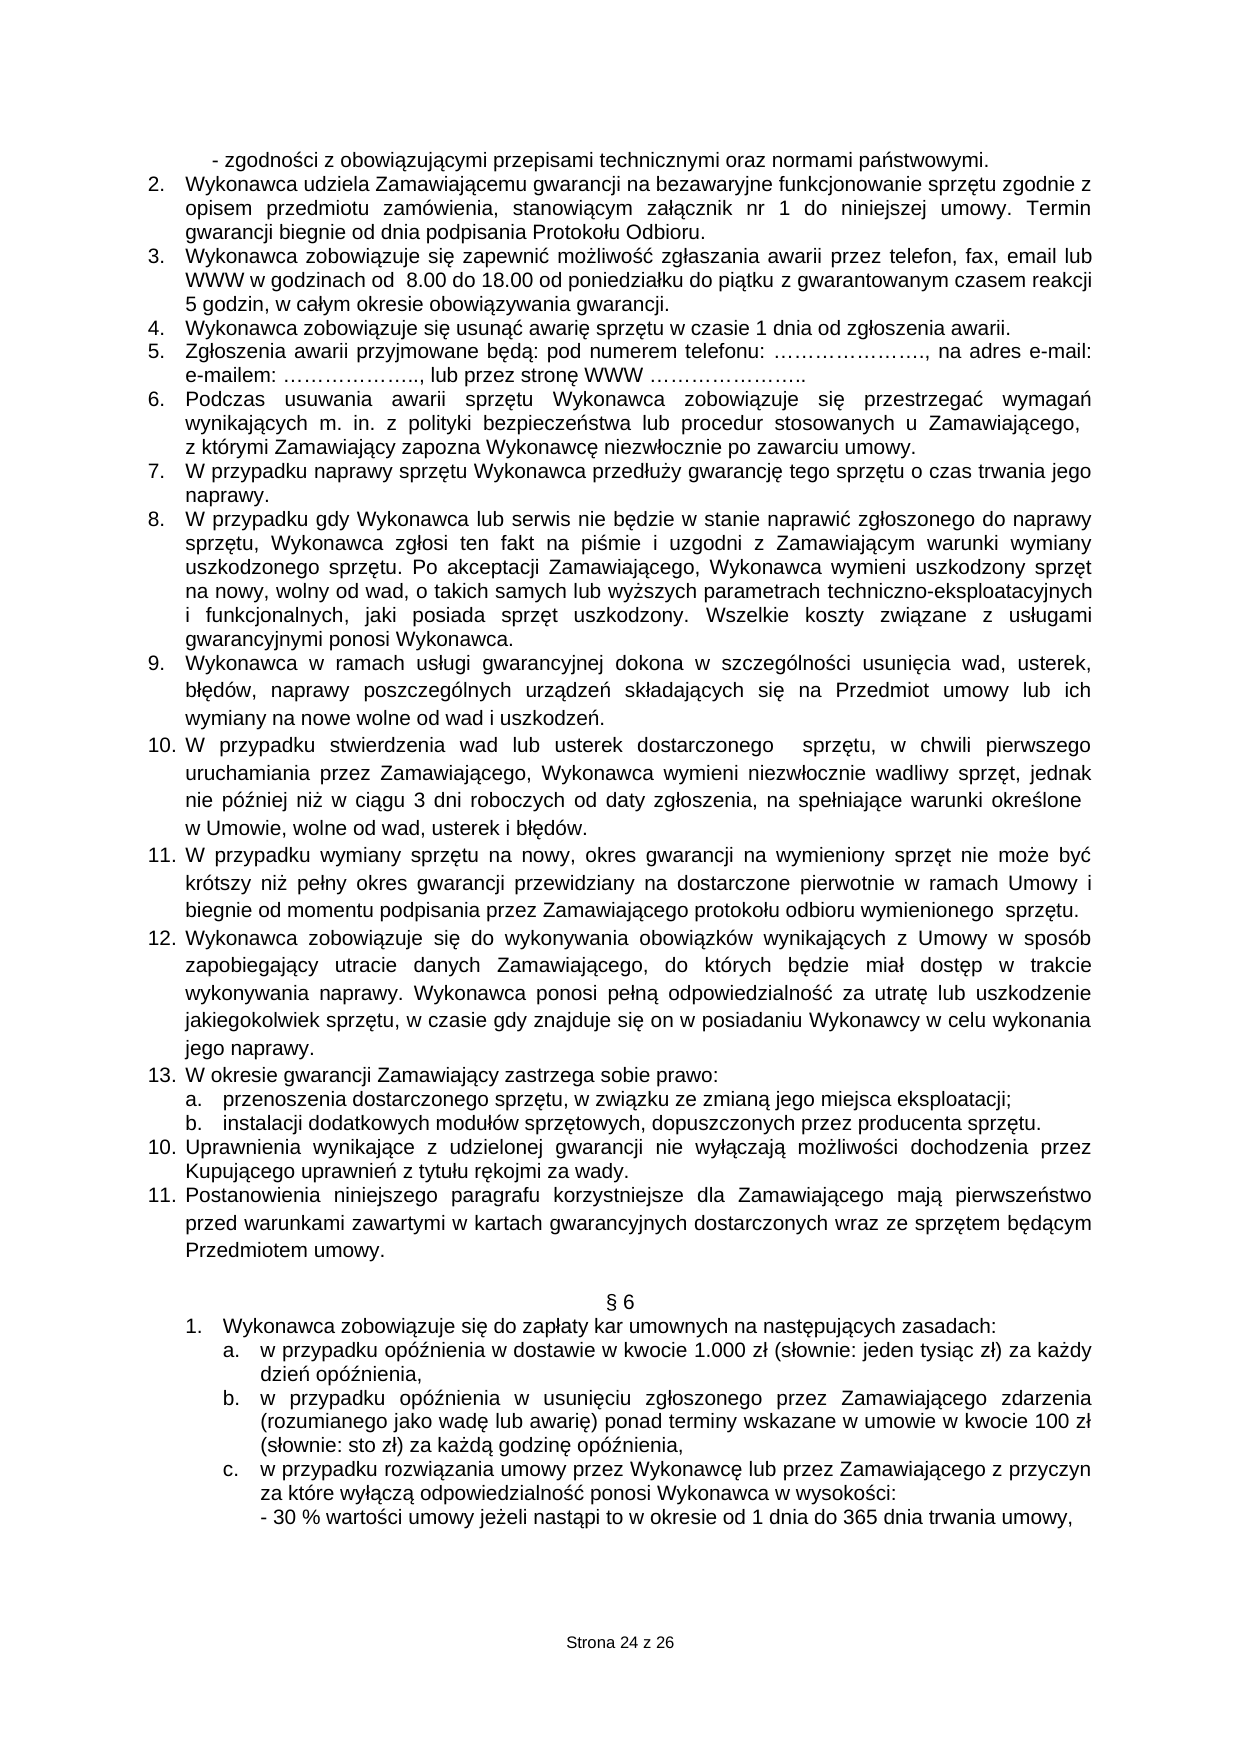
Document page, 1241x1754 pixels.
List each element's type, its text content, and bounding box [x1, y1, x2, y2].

list Wykonawca udziela Zamawiającemu gwarancji na bezawaryjne funkcjonowanie sprzętu zgodnie z opisem przedmiotu zamówienia, stanowiącym załącznik nr 1 do niniejszej umowy. Termin gwarancji biegnie od dnia podpisania Protokołu Odbioru. [148, 172, 1093, 243]
list Wykonawca w ramach usługi gwarancyjnej dokona w szczególności usunięcia wad, usterek, błędów, naprawy poszczególnych urządzeń składających się na Przedmiot umowy lub ich wymiany na nowe wolne od wad i uszkodzeń. [148, 651, 1093, 730]
list Postanowienia niniejszego paragrafu korzystniejsze dla Zamawiającego mają pierwszeństwo przed warunkami zawartymi w kartach gwarancyjnych dostarczonych wraz ze sprzętem będącym Przedmiotem umowy. [148, 1183, 1093, 1262]
list W przypadku naprawy sprzętu Wykonawca przedłuży gwarancję tego sprzętu o czas trwania jego naprawy. [148, 459, 1093, 507]
list Podczas usuwania awarii sprzętu Wykonawca zobowiązuje się przestrzegać wymagań wynikających m. in. z polityki bezpieczeństwa lub procedur stosowanych u Zamawiającego, z którymi Zamawiający zapozna Wykonawcę niezwłocznie po zawarciu umowy. [148, 387, 1093, 459]
list w przypadku opóźnienia w usunięciu zgłoszonego przez Zamawiającego zdarzenia (rozumianego jako wadę lub awarię) ponad terminy wskazane w umowie w kwocie 100 zł (słownie: sto zł) za każdą godzinę opóźnienia, [223, 1385, 1093, 1457]
list W okresie gwarancji Zamawiający zastrzega sobie prawo: [148, 1063, 1093, 1087]
text § 6 [148, 1289, 1093, 1313]
list w przypadku opóźnienia w dostawie w kwocie 1.000 zł (słownie: jeden tysiąc zł) za każdy dzień opóźnienia, [223, 1337, 1093, 1385]
list Wykonawca zobowiązuje się do zapłaty kar umownych na następujących zasadach: [185, 1313, 1093, 1337]
list W przypadku stwierdzenia wad lub usterek dostarczonego sprzętu, w chwili pierwszego uruchamiania przez Zamawiającego, Wykonawca wymieni niezwłocznie wadliwy sprzęt, jednak nie później niż w ciągu 3 dni roboczych od daty zgłoszenia, na spełniające warunki określone w Umowie, wolne od wad, usterek i błędów. [148, 733, 1093, 840]
list w przypadku rozwiązania umowy przez Wykonawcę lub przez Zamawiającego z przyczyn za które wyłączą odpowiedzialność ponosi Wykonawca w wysokości: [223, 1457, 1093, 1505]
text - zgodności z obowiązującymi przepisami technicznymi oraz normami państwowymi. [177, 148, 1093, 172]
list przenoszenia dostarczonego sprzętu, w związku ze zmianą jego miejsca eksploatacji; [185, 1087, 1093, 1111]
list W przypadku gdy Wykonawca lub serwis nie będzie w stanie naprawić zgłoszonego do naprawy sprzętu, Wykonawca zgłosi ten fakt na piśmie i uzgodni z Zamawiającym warunki wymiany uszkodzonego sprzętu. Po akceptacji Zamawiającego, Wykonawca wymieni uszkodzony sprzęt na nowy, wolny od wad, o takich samych lub wyższych parametrach techniczno-eksploatacyjnych i funkcjonalnych, jaki posiada sprzęt uszkodzony. Wszelkie koszty związane z usługami gwarancyjnymi ponosi Wykonawca. [148, 507, 1093, 651]
list Wykonawca zobowiązuje się do wykonywania obowiązków wynikających z Umowy w sposób zapobiegający utracie danych Zamawiającego, do których będzie miał dostęp w trakcie wykonywania naprawy. Wykonawca ponosi pełną odpowiedzialność za utratę lub uszkodzenie jakiegokolwiek sprzętu, w czasie gdy znajduje się on w posiadaniu Wykonawcy w celu wykonania jego naprawy. [148, 926, 1093, 1060]
list Uprawnienia wynikające z udzielonej gwarancji nie wyłączają możliwości dochodzenia przez Kupującego uprawnień z tytułu rękojmi za wady. [148, 1135, 1093, 1183]
list Zgłoszenia awarii przyjmowane będą: pod numerem telefonu: …………………., na adres e-mail: e-mailem: ……………….., lub przez stronę WWW ………………….. [148, 339, 1093, 387]
list W przypadku wymiany sprzętu na nowy, okres gwarancji na wymieniony sprzęt nie może być krótszy niż pełny okres gwarancji przewidziany na dostarczone pierwotnie w ramach Umowy i biegnie od momentu podpisania przez Zamawiającego protokołu odbioru wymienionego sprzętu. [148, 843, 1093, 922]
list Wykonawca zobowiązuje się usunąć awarię sprzętu w czasie 1 dnia od zgłoszenia awarii. [148, 315, 1093, 339]
text - 30 % wartości umowy jeżeli nastąpi to w okresie od 1 dnia do 365 dnia trwania umowy, [260, 1505, 1093, 1529]
list Wykonawca zobowiązuje się zapewnić możliwość zgłaszania awarii przez telefon, fax, email lub WWW w godzinach od 8.00 do 18.00 od poniedziałku do piątku z gwarantowanym czasem reakcji 5 godzin, w całym okresie obowiązywania gwarancji. [148, 243, 1093, 315]
list instalacji dodatkowych modułów sprzętowych, dopuszczonych przez producenta sprzętu. [185, 1111, 1093, 1135]
